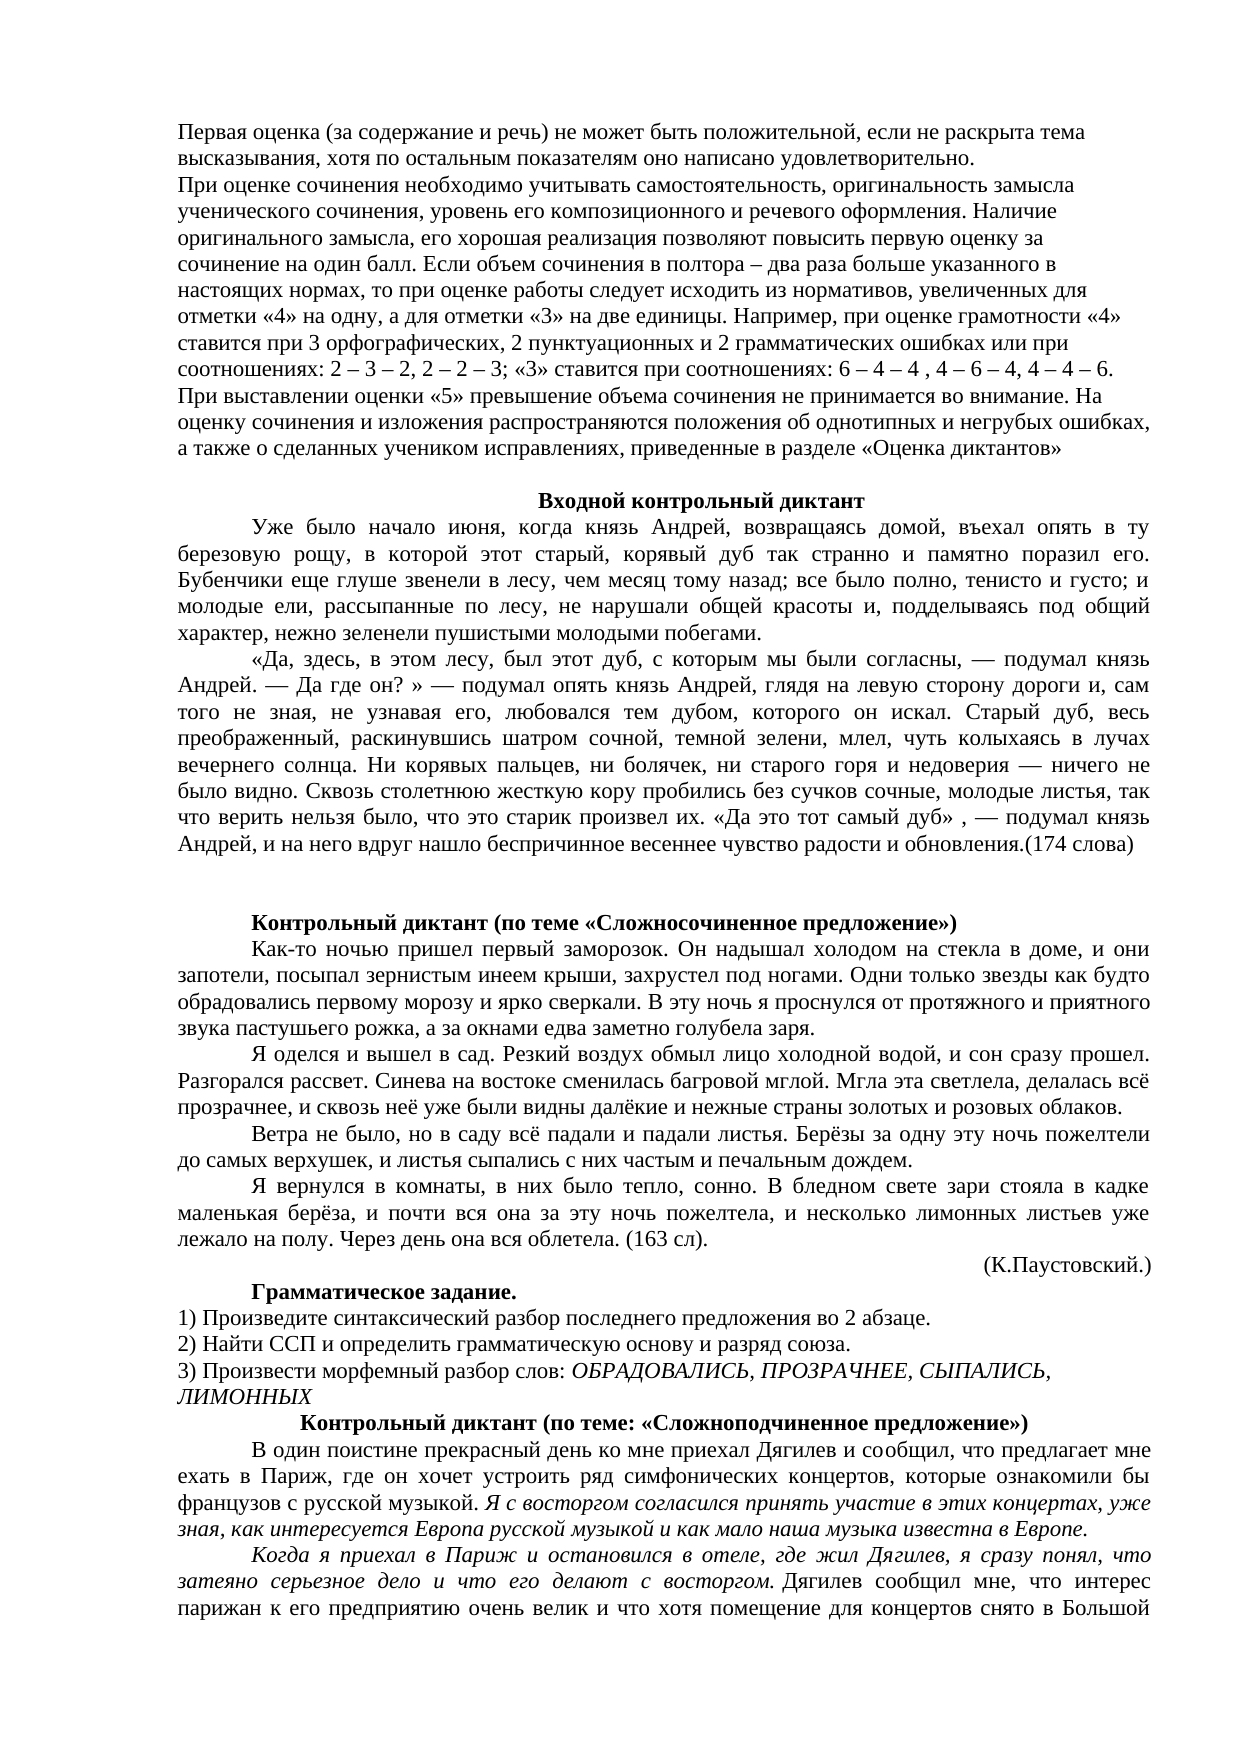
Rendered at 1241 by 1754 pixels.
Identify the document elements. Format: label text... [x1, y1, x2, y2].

text В один поистине прекрасный день ко мне приехал Дягилев и сообщил, что предлагает мне ехать в Париж, где он хочет устроить ряд симфонических концертов, которые ознакомили бы французов с русской музыкой. Я с восторгом согласился принять участие в этих концертах, уже зная, как интересуется Европа русской музыкой и как мало наша музыка известна в Европе. [177, 1436, 1152, 1541]
text Как-то ночью пришел первый заморозок. Он надышал холодом на стекла в доме, и они запотели, посыпал зернистым инеем крыши, захрустел под ногами. Одни только звезды как будто обрадовались первому морозу и ярко сверкали. В эту ночь я проснулся от протяжного и приятного звука пастушьего рожка, а за окнами едва заметно голубела заря. [177, 935, 1152, 1041]
text Ветра не было, но в саду всё падали и падали листья. Берёзы за одну эту ночь пожелтели до самых верхушек, и листья сыпались с них частым и печальным дождем. [177, 1119, 1152, 1172]
text 1) Произведите синтаксический разбор последнего предложения во 2 абзаце. [177, 1304, 1152, 1330]
text (К.Паустовский.) [177, 1251, 1152, 1278]
text Уже было начало июня, когда князь Андрей, возвращаясь домой, въехал опять в ту березовую рощу, в которой этот старый, корявый дуб так странно и памятно поразил его. Бубенчики еще глуше звенели в лесу, чем месяц тому назад; все было полно, тенисто и густо; и молодые ели, рассыпанные по лесу, не нарушали общей красоты и, подделываясь под общий характер, нежно зеленели пушистыми молодыми побегами. [177, 513, 1152, 645]
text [177, 1541, 1152, 1620]
text Контрольный диктант (по теме: «Сложноподчиненное предложение») [177, 1409, 1152, 1436]
text Контрольный диктант (по теме «Сложносочиненное предложение») [177, 909, 1152, 935]
text Входной контрольный диктант [177, 487, 1152, 513]
text Я вернулся в комнаты, в них было тепло, сонно. В бледном свете зари стояла в кадке маленькая берёза, и почти вся она за эту ночь пожелтела, и несколько лимонных листьев уже лежало на полу. Через день она вся облетела. (163 сл). [177, 1172, 1152, 1251]
text Я оделся и вышел в сад. Резкий воздух обмыл лицо холодной водой, и сон сразу прошел. Разгорался рассвет. Синева на востоке сменилась багровой мглой. Мгла эта светлела, делалась всё прозрачнее, и сквозь неё уже были видны далёкие и нежные страны золотых и розовых облаков. [177, 1041, 1152, 1119]
text 2) Найти ССП и определить грамматическую основу и разряд союза. [177, 1330, 1152, 1357]
text 3) Произвести морфемный разбор слов: ОБРАДОВАЛИСЬ, ПРОЗРАЧНЕЕ, СЫПАЛИСЬ, ЛИМОННЫХ [177, 1357, 1152, 1409]
text При оценке сочинения необходимо учитывать самостоятельность, оригинальность замысла ученического сочинения, уровень его композиционного и речевого оформления. Наличие оригинального замысла, его хорошая реализация позволяют повысить первую оценку за сочинение на один балл. Если объем сочинения в полтора – два раза больше указанного в настоящих нормах, то при оценке работы следует исходить из нормативов, увеличенных для отметки «4» на одну, а для отметки «3» на две единицы. Например, при оценке грамотности «4» ставится при 3 орфографических, 2 пунктуационных и 2 грамматических ошибках или при соотношениях: 2 – 3 – 2, 2 – 2 – 3; «3» ставится при соотношениях: 6 – 4 – 4 , 4 – 6 – 4, 4 – 4 – 6. При выставлении оценки «5» превышение объема сочинения не принимается во внимание. На оценку сочинения и изложения распространяются положения об однотипных и негрубых ошибках, а также о сделанных учеником исправлениях, приведенные в разделе «Оценка диктантов» [177, 171, 1152, 461]
text Грамматическое задание. [177, 1278, 1152, 1304]
text Первая оценка (за содержание и речь) не может быть положительной, если не раскрыта тема высказывания, хотя по остальным показателям оно написано удовлетворительно. [177, 118, 1152, 171]
text «Да, здесь, в этом лесу, был этот дуб, с которым мы были согласны, — подумал князь Андрей. — Да где он? » — подумал опять князь Андрей, глядя на левую сторону дороги и, сам того не зная, не узнавая его, любовался тем дубом, которого он искал. Старый дуб, весь преображенный, раскинувшись шатром сочной, темной зелени, млел, чуть колыхаясь в лучах вечернего солнца. Ни корявых пальцев, ни болячек, ни старого горя и недоверия — ничего не было видно. Сквозь столетнюю жесткую кору пробились без сучков сочные, молодые листья, так что верить нельзя было, что это старик произвел их. «Да это тот самый дуб» , — подумал князь Андрей, и на него вдруг нашло беспричинное весеннее чувство радости и обновления.(174 слова) [177, 645, 1152, 856]
